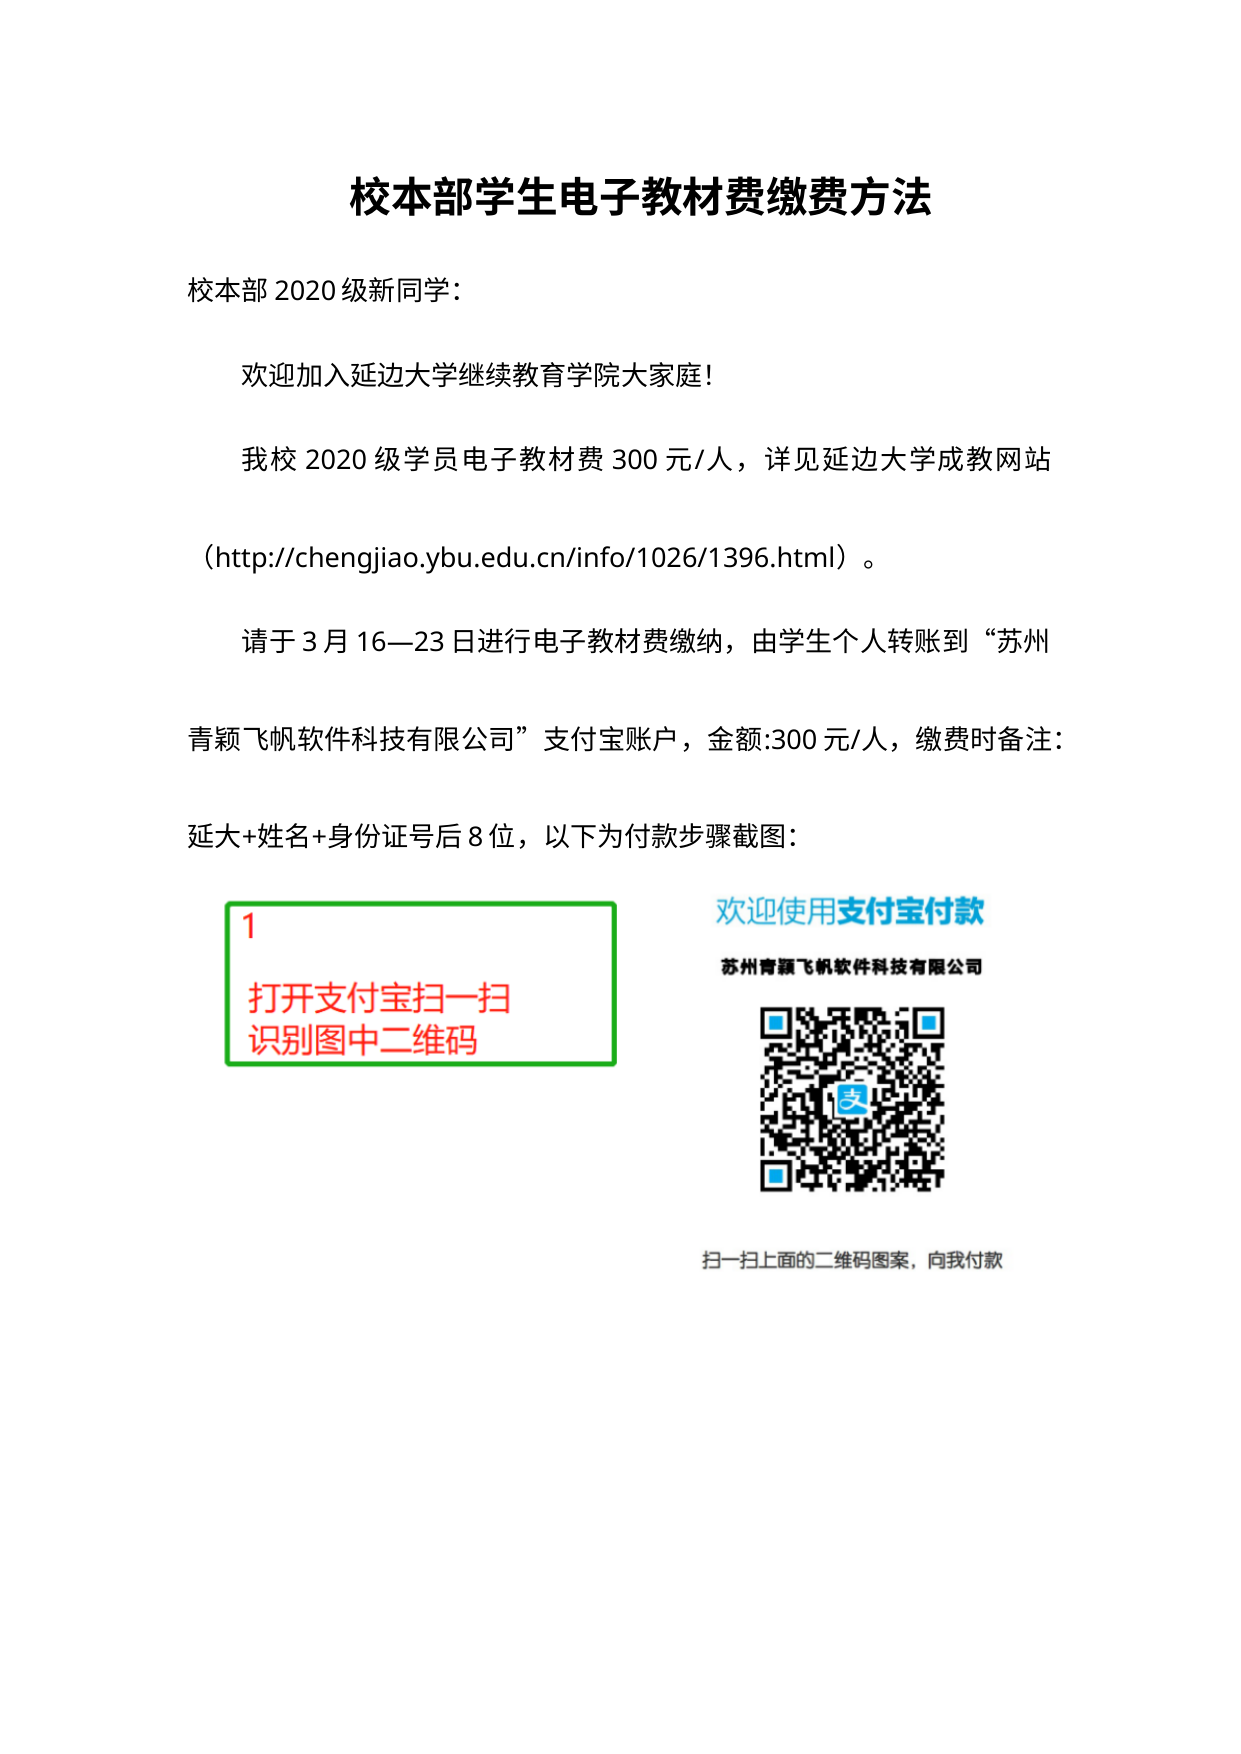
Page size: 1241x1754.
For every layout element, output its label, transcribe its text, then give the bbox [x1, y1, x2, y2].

text 校本部学生电子教材费缴费方法 [187, 162, 1053, 227]
picture [188, 887, 1053, 1310]
text 欢迎加入延边大学继续教育学院大家庭！ [187, 341, 1053, 406]
text 请于3月16—23日进行电子教材费缴纳，由学生个人转账到“苏州青颖飞帆软件科技有限公司”支付宝账户，金额:300元/人，缴费时备注：延大+姓名+身份证号后8位，以下为付款步骤截图： [187, 608, 1053, 868]
text 我校2020级学员电子教材费300元/人，详见延边大学成教网站（http://chengjiao.ybu.edu.cn/info/1026/1396.html）。 [187, 425, 1053, 588]
text 校本部2020级新同学： [187, 256, 1053, 321]
